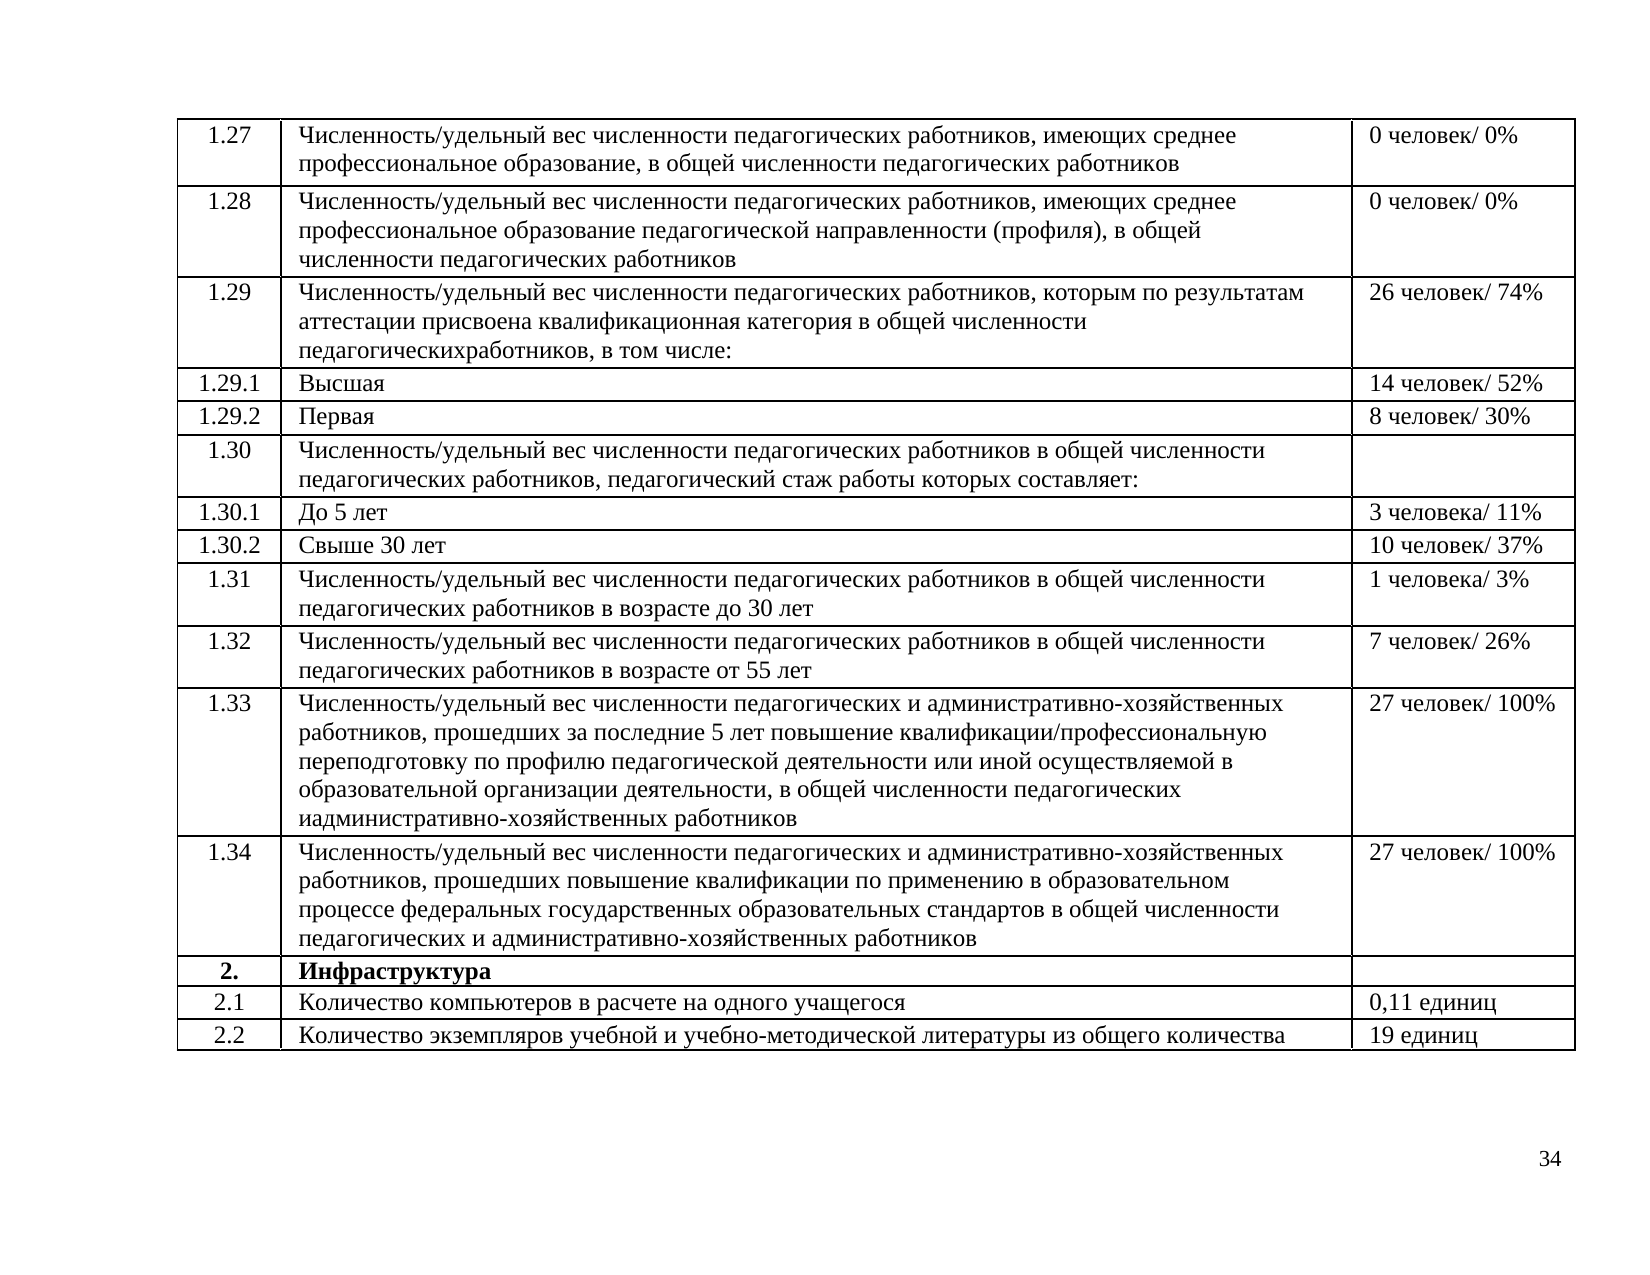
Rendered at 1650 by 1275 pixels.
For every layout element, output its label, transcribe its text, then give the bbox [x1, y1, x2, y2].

table_cell 1.30 [178, 436, 280, 496]
table_cell 2.1 [178, 987, 280, 1018]
table_cell Численность/удельный вес численности педагогических работников, имеющих среднее профессиональное образование педагогической направленности (профиля), в общей численности педагогических работников [282, 187, 1351, 276]
table_cell 2.2 [178, 1020, 281, 1049]
table_cell 27 человек/ 100% [1353, 837, 1574, 955]
table_cell Численность/удельный вес численности педагогических и административно-хозяйственных работников, прошедших повышение квалификации по применению в образовательном процессе федеральных государственных образовательных стандартов в общей численности педагогических и административно-хозяйственных работников [282, 837, 1351, 955]
table_cell 27 человек/ 100% [1353, 689, 1574, 835]
table_cell 0,11 единиц [1353, 987, 1574, 1018]
table_cell 1.27 [178, 120, 280, 185]
table_cell 2. [178, 957, 280, 985]
table_cell Численность/удельный вес численности педагогических работников, имеющих среднее профессиональное образование, в общей численности педагогических работников [282, 120, 1351, 185]
table_cell 0 человек/ 0% [1353, 187, 1574, 276]
table_cell 8 человек/ 30% [1353, 402, 1574, 433]
table_cell 1 человека/ 3% [1353, 564, 1574, 624]
table_cell Высшая [282, 369, 1351, 400]
table_cell До 5 лет [282, 498, 1351, 529]
table_cell 1.32 [178, 627, 280, 687]
table_cell Численность/удельный вес численности педагогических работников в общей численности педагогических работников в возрасте от 55 лет [282, 627, 1351, 687]
table_cell Численность/удельный вес численности педагогических работников в общей численности педагогических работников, педагогический стаж работы которых составляет: [282, 436, 1351, 496]
table_cell Количество компьютеров в расчете на одного учащегося [282, 987, 1351, 1018]
table_cell 1.30.1 [178, 498, 280, 529]
table_cell 26 человек/ 74% [1353, 278, 1574, 367]
table_cell 1.31 [178, 564, 280, 624]
table_cell [1353, 957, 1574, 985]
table_cell Численность/удельный вес численности педагогических работников, которым по результатам аттестации присвоена квалификационная категория в общей численности педагогическихработников, в том числе: [282, 278, 1351, 367]
table_cell 19 единиц [1352, 1020, 1574, 1049]
table_cell 1.29.2 [178, 402, 280, 433]
table_cell Численность/удельный вес численности педагогических работников в общей численности педагогических работников в возрасте до 30 лет [282, 564, 1351, 624]
table_cell 7 человек/ 26% [1353, 627, 1574, 687]
table_cell 0 человек/ 0% [1353, 120, 1574, 185]
table_cell Первая [282, 402, 1351, 433]
table_cell 10 человек/ 37% [1353, 531, 1574, 562]
table_cell Свыше 30 лет [282, 531, 1351, 562]
table_cell Численность/удельный вес численности педагогических и административно-хозяйственных работников, прошедших за последние 5 лет повышение квалификации/профессиональную переподготовку по профилю педагогической деятельности или иной осуществляемой в образовательной организации деятельности, в общей численности педагогических иадминистративно-хозяйственных работников [282, 689, 1351, 835]
table_cell 1.30.2 [178, 531, 280, 562]
table_cell 1.29.1 [178, 369, 280, 400]
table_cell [281, 1020, 1352, 1049]
table_cell 3 человека/ 11% [1353, 498, 1574, 529]
table_cell [1353, 436, 1574, 496]
table_cell 1.33 [178, 689, 280, 835]
table_cell 1.28 [178, 187, 280, 276]
table_cell 1.29 [178, 278, 280, 367]
table_cell 1.34 [178, 837, 280, 955]
table_cell Инфраструктура [282, 957, 1351, 985]
table_cell 14 человек/ 52% [1353, 369, 1574, 400]
